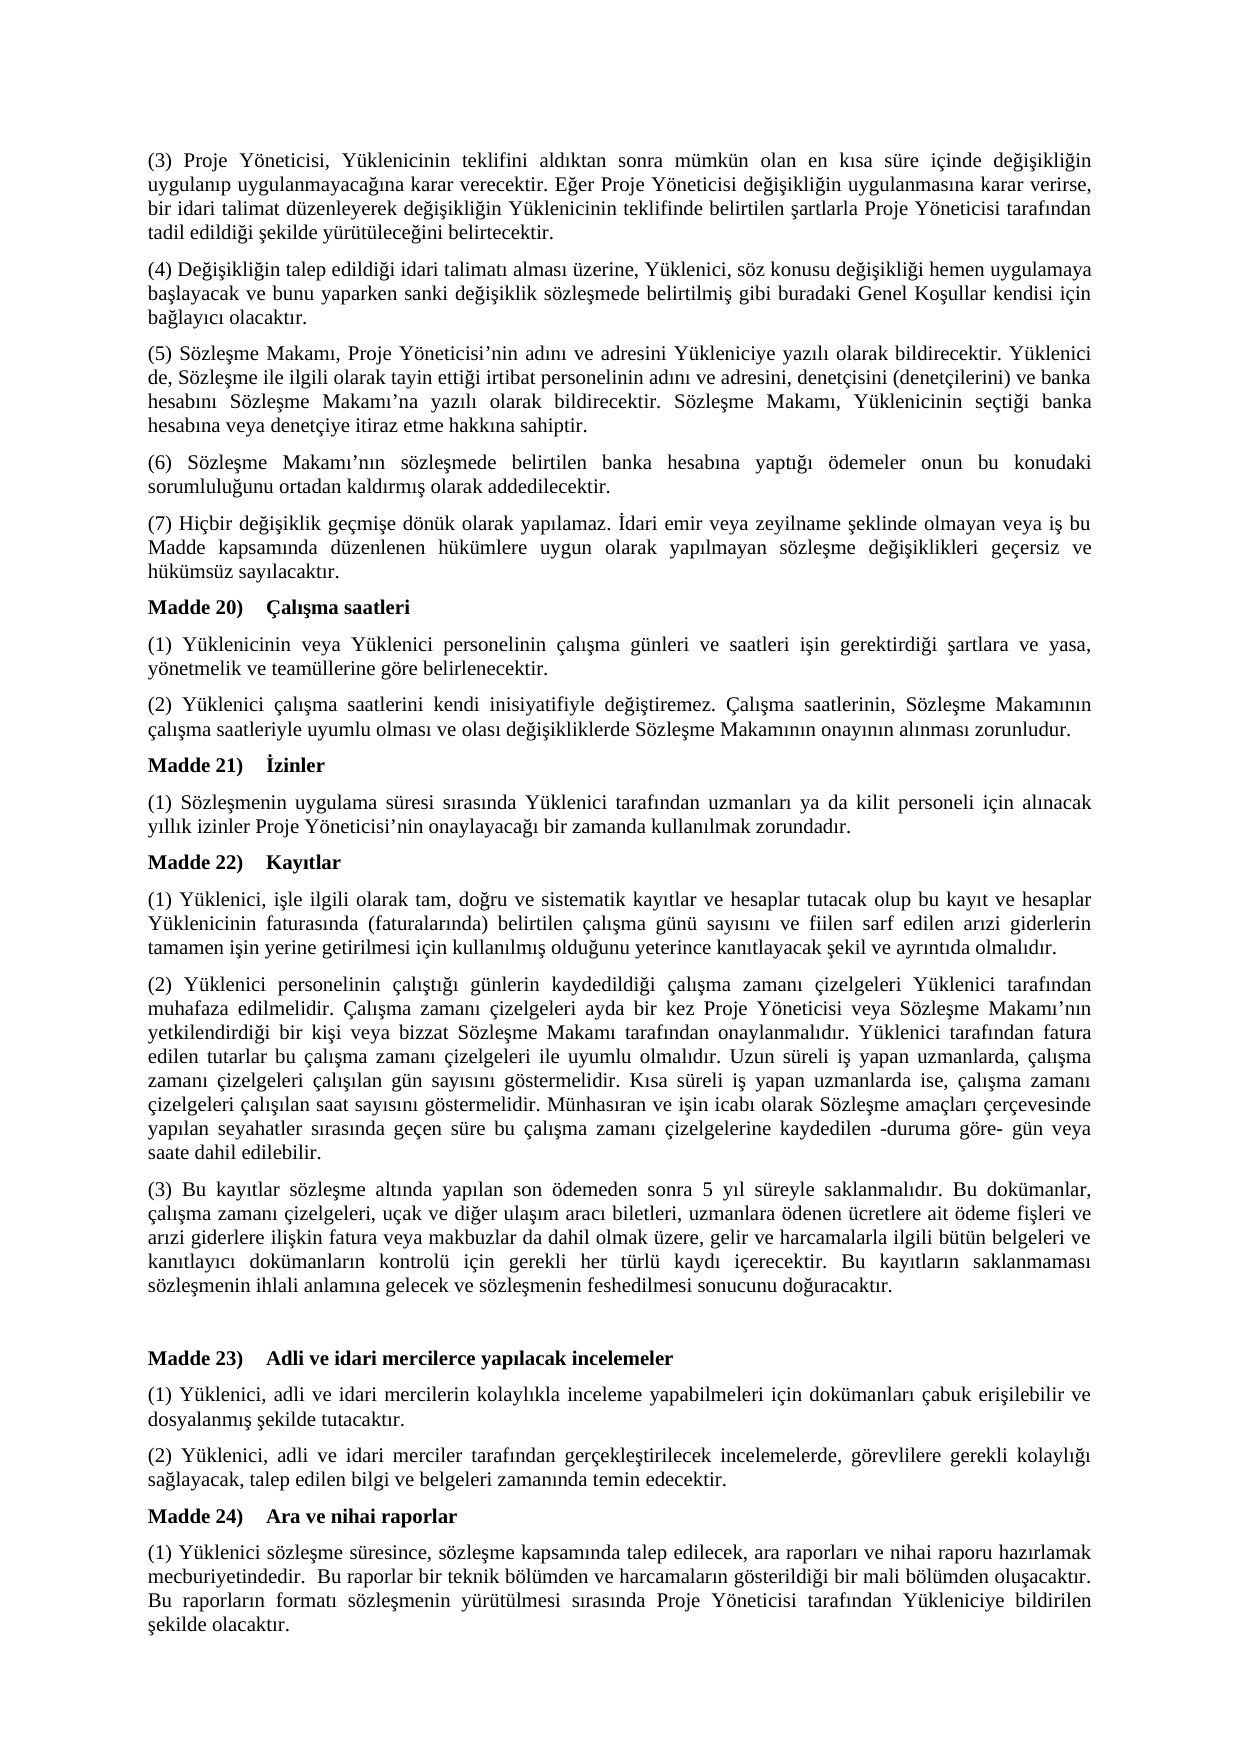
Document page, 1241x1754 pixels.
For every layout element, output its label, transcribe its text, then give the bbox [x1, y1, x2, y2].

text (3) Bu kayıtlar sözleşme altında yapılan son ödemeden sonra 5 yıl süreyle saklanmalıdır. Bu dokümanlar, çalışma zamanı çizelgeleri, uçak ve diğer ulaşım aracı biletleri, uzmanlara ödenen ücretlere ait ödeme fişleri ve arızi giderlere ilişkin fatura veya makbuzlar da dahil olmak üzere, gelir ve harcamalarla ilgili bütün belgeleri ve kanıtlayıcı dokümanların kontrolü için gerekli her türlü kaydı içerecektir. Bu kayıtların saklanmaması sözleşmenin ihlali anlamına gelecek ve sözleşmenin feshedilmesi sonucunu doğuracaktır. [148, 1176, 1093, 1297]
text (1) Yüklenici sözleşme süresince, sözleşme kapsamında talep edilecek, ara raporları ve nihai raporu hazırlamak mecburiyetindedir. Bu raporlar bir teknik bölümden ve harcamaların gösterildiği bir mali bölümden oluşacaktır. Bu raporların formatı sözleşmenin yürütülmesi sırasında Proje Yöneticisi tarafından Yükleniciye bildirilen şekilde olacaktır. [148, 1540, 1093, 1636]
text (1) Yüklenicinin veya Yüklenici personelinin çalışma günleri ve saatleri işin gerektirdiği şartlara ve yasa, yönetmelik ve teamüllerine göre belirlenecektir. [148, 632, 1093, 680]
text (7) Hiçbir değişiklik geçmişe dönük olarak yapılamaz. İdari emir veya zeyilname şeklinde olmayan veya iş bu Madde kapsamında düzenlenen hükümlere uygun olarak yapılmayan sözleşme değişiklikleri geçersiz ve hükümsüz sayılacaktır. [148, 511, 1093, 583]
text (5) Sözleşme Makamı, Proje Yöneticisi’nin adını ve adresini Yükleniciye yazılı olarak bildirecektir. Yüklenici de, Sözleşme ile ilgili olarak tayin ettiği irtibat personelinin adını ve adresini, denetçisini (denetçilerini) ve banka hesabını Sözleşme Makamı’na yazılı olarak bildirecektir. Sözleşme Makamı, Yüklenicinin seçtiği banka hesabına veya denetçiye itiraz etme hakkına sahiptir. [148, 341, 1093, 437]
text (2) Yüklenici, adli ve idari merciler tarafından gerçekleştirilecek incelemelerde, görevlilere gerekli kolaylığı sağlayacak, talep edilen bilgi ve belgeleri zamanında temin edecektir. [148, 1443, 1093, 1491]
text (6) Sözleşme Makamı’nın sözleşmede belirtilen banka hesabına yaptığı ödemeler onun bu konudaki sorumluluğunu ortadan kaldırmış olarak addedilecektir. [148, 450, 1093, 498]
text (1) Yüklenici, işle ilgili olarak tam, doğru ve sistematik kayıtlar ve hesaplar tutacak olup bu kayıt ve hesaplar Yüklenicinin faturasında (faturalarında) belirtilen çalışma günü sayısını ve fiilen sarf edilen arızi giderlerin tamamen işin yerine getirilmesi için kullanılmış olduğunu yeterince kanıtlayacak şekil ve ayrıntıda olmalıdır. [148, 887, 1093, 959]
list Ara ve nihai raporlar [148, 1504, 1093, 1528]
text (2) Yüklenici çalışma saatlerini kendi inisiyatifiyle değiştiremez. Çalışma saatlerinin, Sözleşme Makamının çalışma saatleriyle uyumlu olması ve olası değişikliklerde Sözleşme Makamının onayının alınması zorunludur. [148, 692, 1093, 741]
list Çalışma saatleri [148, 595, 1093, 619]
text (2) Yüklenici personelinin çalıştığı günlerin kaydedildiği çalışma zamanı çizelgeleri Yüklenici tarafından muhafaza edilmelidir. Çalışma zamanı çizelgeleri ayda bir kez Proje Yöneticisi veya Sözleşme Makamı’nın yetkilendirdiği bir kişi veya bizzat Sözleşme Makamı tarafından onaylanmalıdır. Yüklenici tarafından fatura edilen tutarlar bu çalışma zamanı çizelgeleri ile uyumlu olmalıdır. Uzun süreli iş yapan uzmanlarda, çalışma zamanı çizelgeleri çalışılan gün sayısını göstermelidir. Kısa süreli iş yapan uzmanlarda ise, çalışma zamanı çizelgeleri çalışılan saat sayısını göstermelidir. Münhasıran ve işin icabı olarak Sözleşme amaçları çerçevesinde yapılan seyahatler sırasında geçen süre bu çalışma zamanı çizelgelerine kaydedilen -duruma göre- gün veya saate dahil edilebilir. [148, 971, 1093, 1164]
text (1) Sözleşmenin uygulama süresi sırasında Yüklenici tarafından uzmanları ya da kilit personeli için alınacak yıllık izinler Proje Yöneticisi’nin onaylayacağı bir zamanda kullanılmak zorundadır. [148, 789, 1093, 838]
list Adli ve idari mercilerce yapılacak incelemeler [148, 1346, 1093, 1370]
text (1) Yüklenici, adli ve idari mercilerin kolaylıkla inceleme yapabilmeleri için dokümanları çabuk erişilebilir ve dosyalanmış şekilde tutacaktır. [148, 1382, 1093, 1431]
list İzinler [148, 753, 1093, 777]
text (3) Proje Yöneticisi, Yüklenicinin teklifini aldıktan sonra mümkün olan en kısa süre içinde değişikliğin uygulanıp uygulanmayacağına karar verecektir. Eğer Proje Yöneticisi değişikliğin uygulanmasına karar verirse, bir idari talimat düzenleyerek değişikliğin Yüklenicinin teklifinde belirtilen şartlarla Proje Yöneticisi tarafından tadil edildiği şekilde yürütüleceğini belirtecektir. [148, 148, 1093, 244]
list Kayıtlar [148, 850, 1093, 874]
text (4) Değişikliğin talep edildiği idari talimatı alması üzerine, Yüklenici, söz konusu değişikliği hemen uygulamaya başlayacak ve bunu yaparken sanki değişiklik sözleşmede belirtilmiş gibi buradaki Genel Koşullar kendisi için bağlayıcı olacaktır. [148, 256, 1093, 329]
